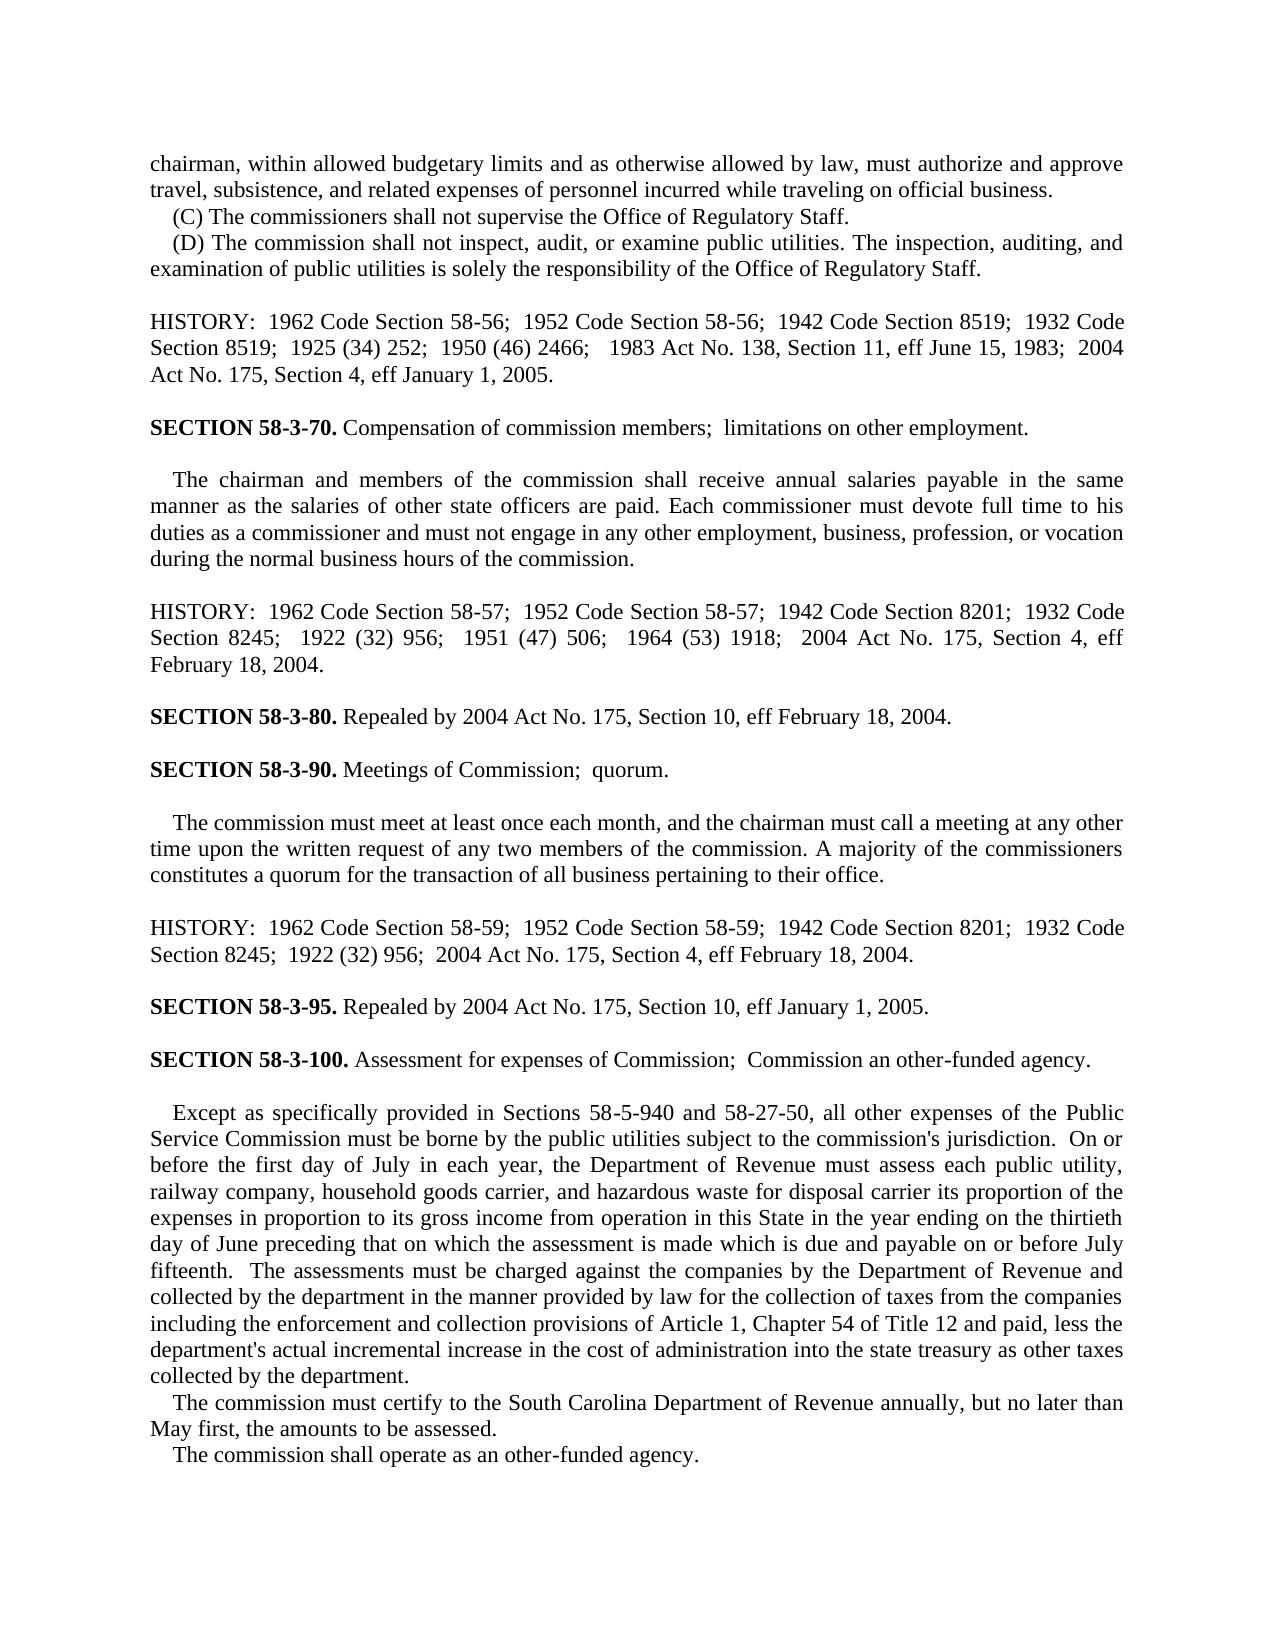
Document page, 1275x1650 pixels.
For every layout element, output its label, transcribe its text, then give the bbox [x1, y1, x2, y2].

text SECTION 58-3-90. Meetings of Commission; quorum. [150, 756, 1125, 782]
text Except as specifically provided in Sections 58-5-940 and 58-27-50, all other expenses of the Public Service Commission must be borne by the public utilities subject to the commission's jurisdiction. On or before the first day of July in each year, the Department of Revenue must assess each public utility, railway company, household goods carrier, and hazardous waste for disposal carrier its proportion of the expenses in proportion to its gross income from operation in this State in the year ending on the thirtieth day of June preceding that on which the assessment is made which is due and payable on or before July fifteenth. The assessments must be charged against the companies by the Department of Revenue and collected by the department in the manner provided by law for the collection of taxes from the companies including the enforcement and collection provisions of Article 1, Chapter 54 of Title 12 and paid, less the department's actual incremental increase in the cost of administration into the state treasury as other taxes collected by the department. [150, 1099, 1125, 1389]
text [150, 150, 1125, 203]
text HISTORY: 1962 Code Section 58-59; 1952 Code Section 58-59; 1942 Code Section 8201; 1932 Code Section 8245; 1922 (32) 956; 2004 Act No. 175, Section 4, eff February 18, 2004. [150, 914, 1125, 967]
text HISTORY: 1962 Code Section 58-57; 1952 Code Section 58-57; 1942 Code Section 8201; 1932 Code Section 8245; 1922 (32) 956; 1951 (47) 506; 1964 (53) 1918; 2004 Act No. 175, Section 4, eff February 18, 2004. [150, 598, 1125, 677]
text SECTION 58-3-100. Assessment for expenses of Commission; Commission an other-funded agency. [150, 1046, 1125, 1072]
text The commission shall operate as an other-funded agency. [150, 1441, 1125, 1468]
text The commission must meet at least once each month, and the chairman must call a meeting at any other time upon the written request of any two members of the commission. A majority of the commissioners constitutes a quorum for the transaction of all business pertaining to their office. [150, 809, 1125, 888]
text SECTION 58-3-80. Repealed by 2004 Act No. 175, Section 10, eff February 18, 2004. [150, 703, 1125, 730]
text HISTORY: 1962 Code Section 58-56; 1952 Code Section 58-56; 1942 Code Section 8519; 1932 Code Section 8519; 1925 (34) 252; 1950 (46) 2466; 1983 Act No. 138, Section 11, eff June 15, 1983; 2004 Act No. 175, Section 4, eff January 1, 2005. [150, 308, 1125, 387]
text The commission must certify to the South Carolina Department of Revenue annually, but no later than May first, the amounts to be assessed. [150, 1389, 1125, 1441]
text The chairman and members of the commission shall receive annual salaries payable in the same manner as the salaries of other state officers are paid. Each commissioner must devote full time to his duties as a commissioner and must not engage in any other employment, business, profession, or vocation during the normal business hours of the commission. [150, 466, 1125, 572]
text SECTION 58-3-95. Repealed by 2004 Act No. 175, Section 10, eff January 1, 2005. [150, 993, 1125, 1020]
text (C) The commissioners shall not supervise the Office of Regulatory Staff. [150, 203, 1125, 229]
text SECTION 58-3-70. Compensation of commission members; limitations on other employment. [150, 413, 1125, 440]
text (D) The commission shall not inspect, audit, or examine public utilities. The inspection, auditing, and examination of public utilities is solely the responsibility of the Office of Regulatory Staff. [150, 229, 1125, 282]
